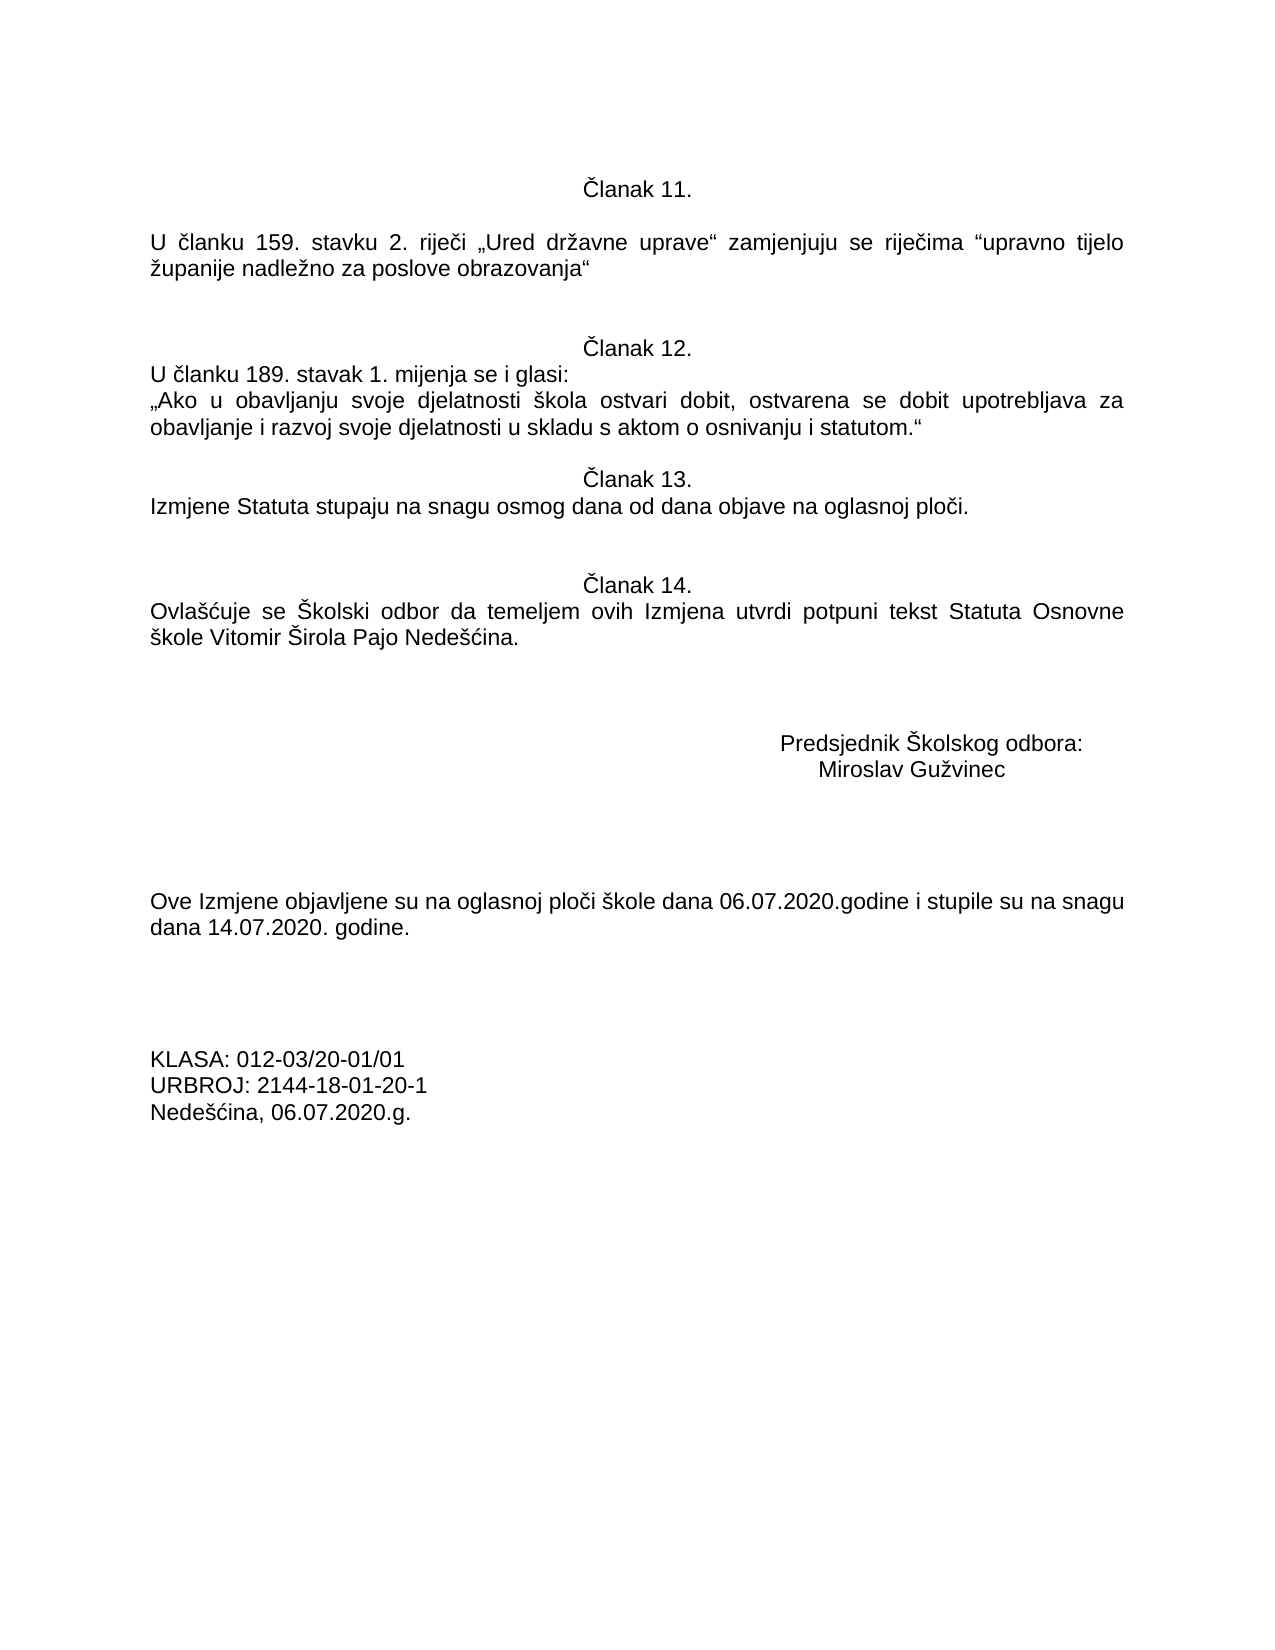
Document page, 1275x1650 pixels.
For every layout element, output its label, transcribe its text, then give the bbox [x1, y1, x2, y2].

text Miroslav Gužvinec [150, 756, 1125, 782]
text U članku 159. stavku 2. riječi „Ured državne uprave“ zamjenjuju se riječima “upravno tijelo županije nadležno za poslove obrazovanja“ [150, 229, 1125, 282]
text Članak 14. [150, 572, 1125, 598]
text Članak 12. [150, 334, 1125, 361]
text Članak 11. [150, 176, 1125, 203]
text URBROJ: 2144-18-01-20-1 [150, 1072, 1125, 1099]
text U članku 189. stavak 1. mijenja se i glasi: [150, 361, 1125, 387]
text Ove Izmjene objavljene su na oglasnoj ploči škole dana 06.07.2020.godine i stupile su na snagu dana 14.07.2020. godine. [150, 888, 1125, 941]
text „Ako u obavljanju svoje djelatnosti škola ostvari dobit, ostvarena se dobit upotrebljava za obavljanje i razvoj svoje djelatnosti u skladu s aktom o osnivanju i statutom.“ [150, 387, 1125, 440]
text Predsjednik Školskog odbora: [150, 730, 1125, 756]
text KLASA: 012-03/20-01/01 [150, 1046, 1125, 1072]
text Izmjene Statuta stupaju na snagu osmog dana od dana objave na oglasnoj ploči. [150, 493, 1125, 519]
text Nedešćina, 06.07.2020.g. [150, 1099, 1125, 1125]
text Ovlašćuje se Školski odbor da temeljem ovih Izmjena utvrdi potpuni tekst Statuta Osnovne škole Vitomir Širola Pajo Nedešćina. [150, 598, 1125, 651]
text Članak 13. [150, 466, 1125, 493]
